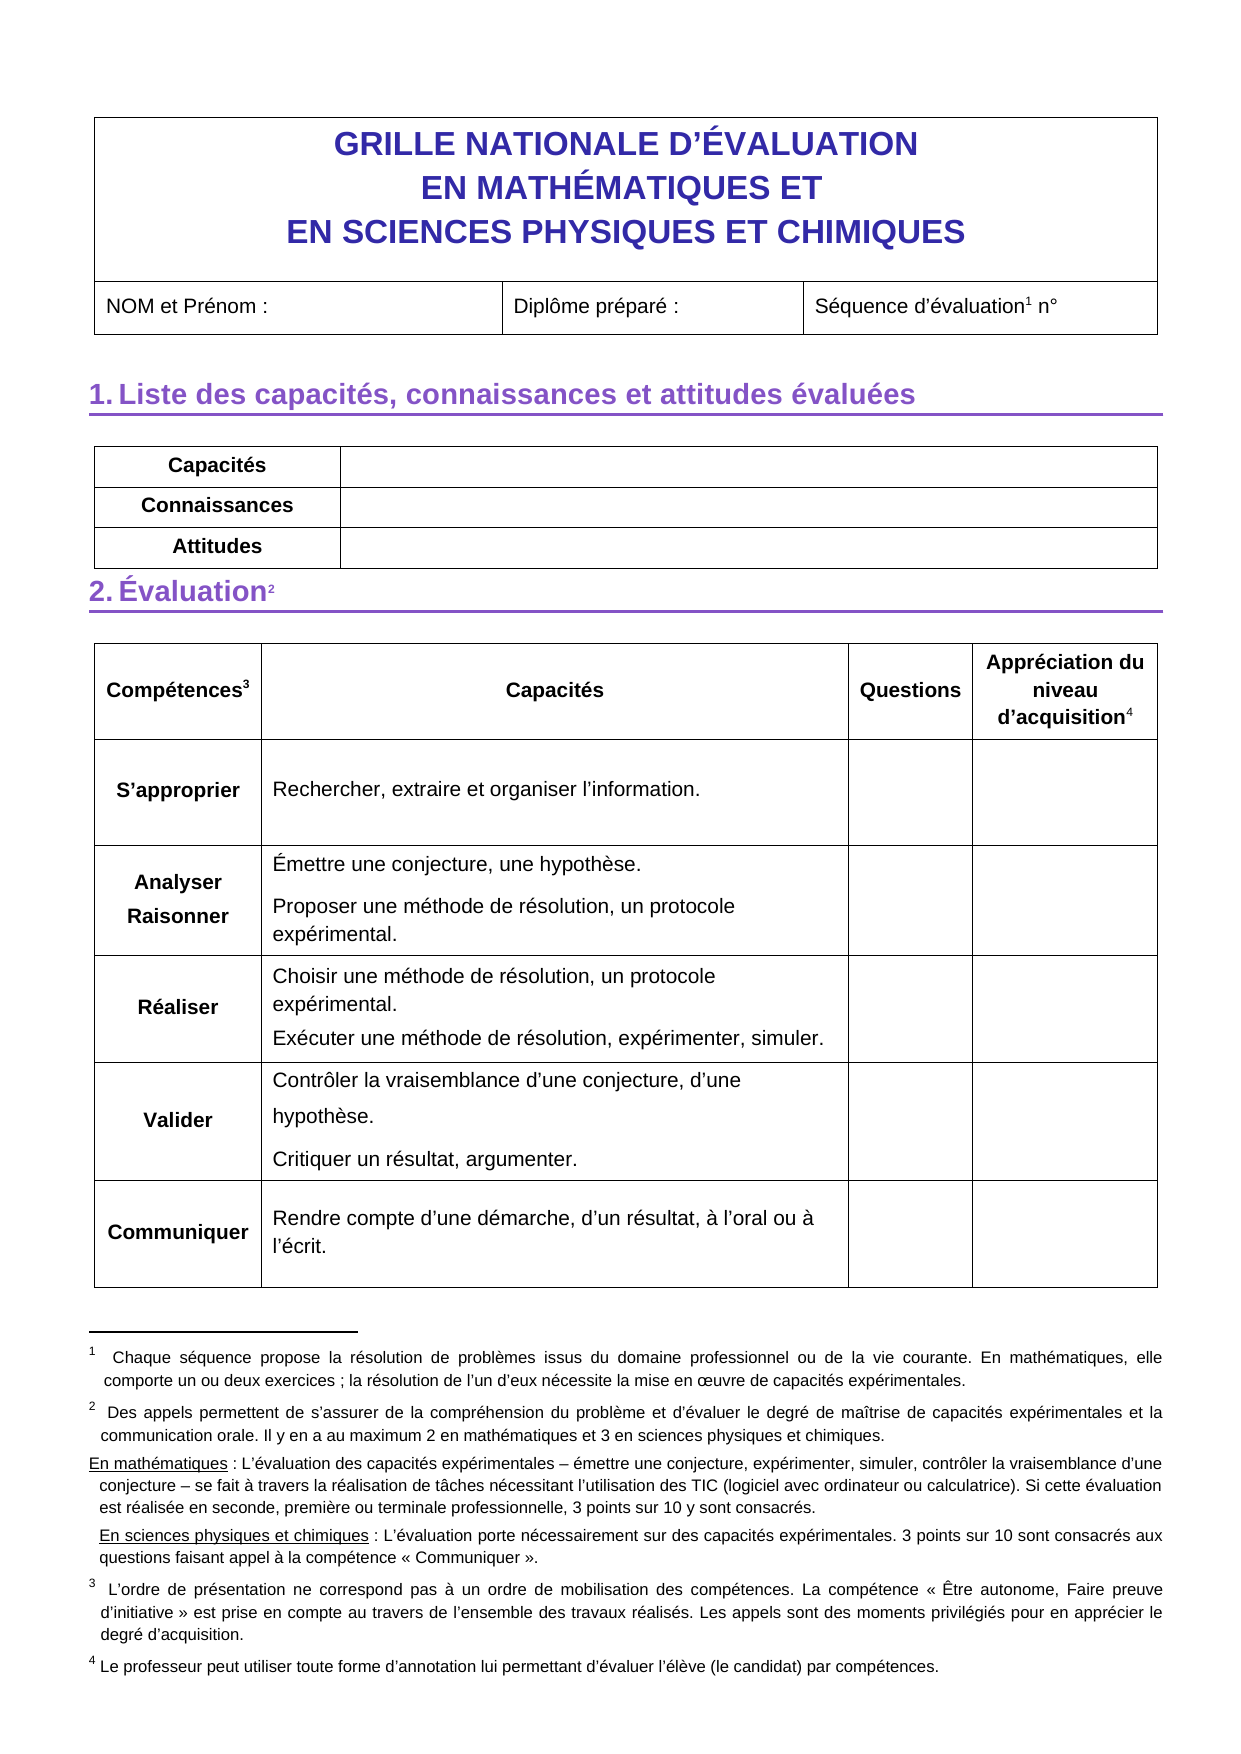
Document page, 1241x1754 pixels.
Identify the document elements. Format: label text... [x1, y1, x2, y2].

table_cell Séquence d’évaluation n° [804, 282, 1157, 334]
table_cell Analyser Raisonner [95, 846, 261, 955]
table_header Compétences [95, 644, 261, 739]
text Évaluation [89, 574, 1163, 610]
table_header Questions [849, 644, 972, 739]
table_cell [973, 1181, 1157, 1287]
table_cell [973, 846, 1157, 955]
table_cell Diplôme préparé : [503, 282, 803, 334]
table_cell Connaissances [95, 488, 340, 527]
table_header Capacités [262, 644, 848, 739]
table_cell [341, 488, 1157, 527]
table_cell [973, 740, 1157, 845]
table_cell [849, 1063, 972, 1180]
table_header Capacités [95, 447, 340, 487]
table_cell [849, 1181, 972, 1287]
table_header Appréciation du niveau d’acquisition [973, 644, 1157, 739]
table_header [341, 447, 1157, 487]
table_cell NOM et Prénom : [95, 282, 502, 334]
table_cell [973, 956, 1157, 1062]
table_cell S’approprier [95, 740, 261, 845]
table_cell Réaliser [95, 956, 261, 1062]
table_cell Valider [95, 1063, 261, 1180]
table_cell Émettre une conjecture, une hypothèse. Proposer une méthode de résolution, un protocole expérimental. [262, 846, 848, 955]
table_cell Communiquer [95, 1181, 261, 1287]
table_cell [849, 846, 972, 955]
table_cell Attitudes [95, 528, 340, 568]
table_cell Contrôler la vraisemblance d’une conjecture, d’une hypothèse. Critiquer un résultat, argumenter. [262, 1063, 848, 1180]
table_cell [341, 528, 1157, 568]
table_cell Rechercher, extraire et organiser l’information. [262, 740, 848, 845]
table_cell Choisir une méthode de résolution, un protocole expérimental. Exécuter une méthode de résolution, expérimenter, simuler. [262, 956, 848, 1062]
table_cell [973, 1063, 1157, 1180]
table_cell [849, 740, 972, 845]
text Liste des capacités, connaissances et attitudes évaluées [89, 377, 1163, 413]
table_cell [849, 956, 972, 1062]
table_cell Rendre compte d’une démarche, d’un résultat, à l’oral ou à l’écrit. [262, 1181, 848, 1287]
table_header GRILLE NATIONALE D’ÉVALUATION EN MATHÉMATIQUES ET EN SCIENCES PHYSIQUES ET CHIMIQUES [95, 118, 1157, 281]
